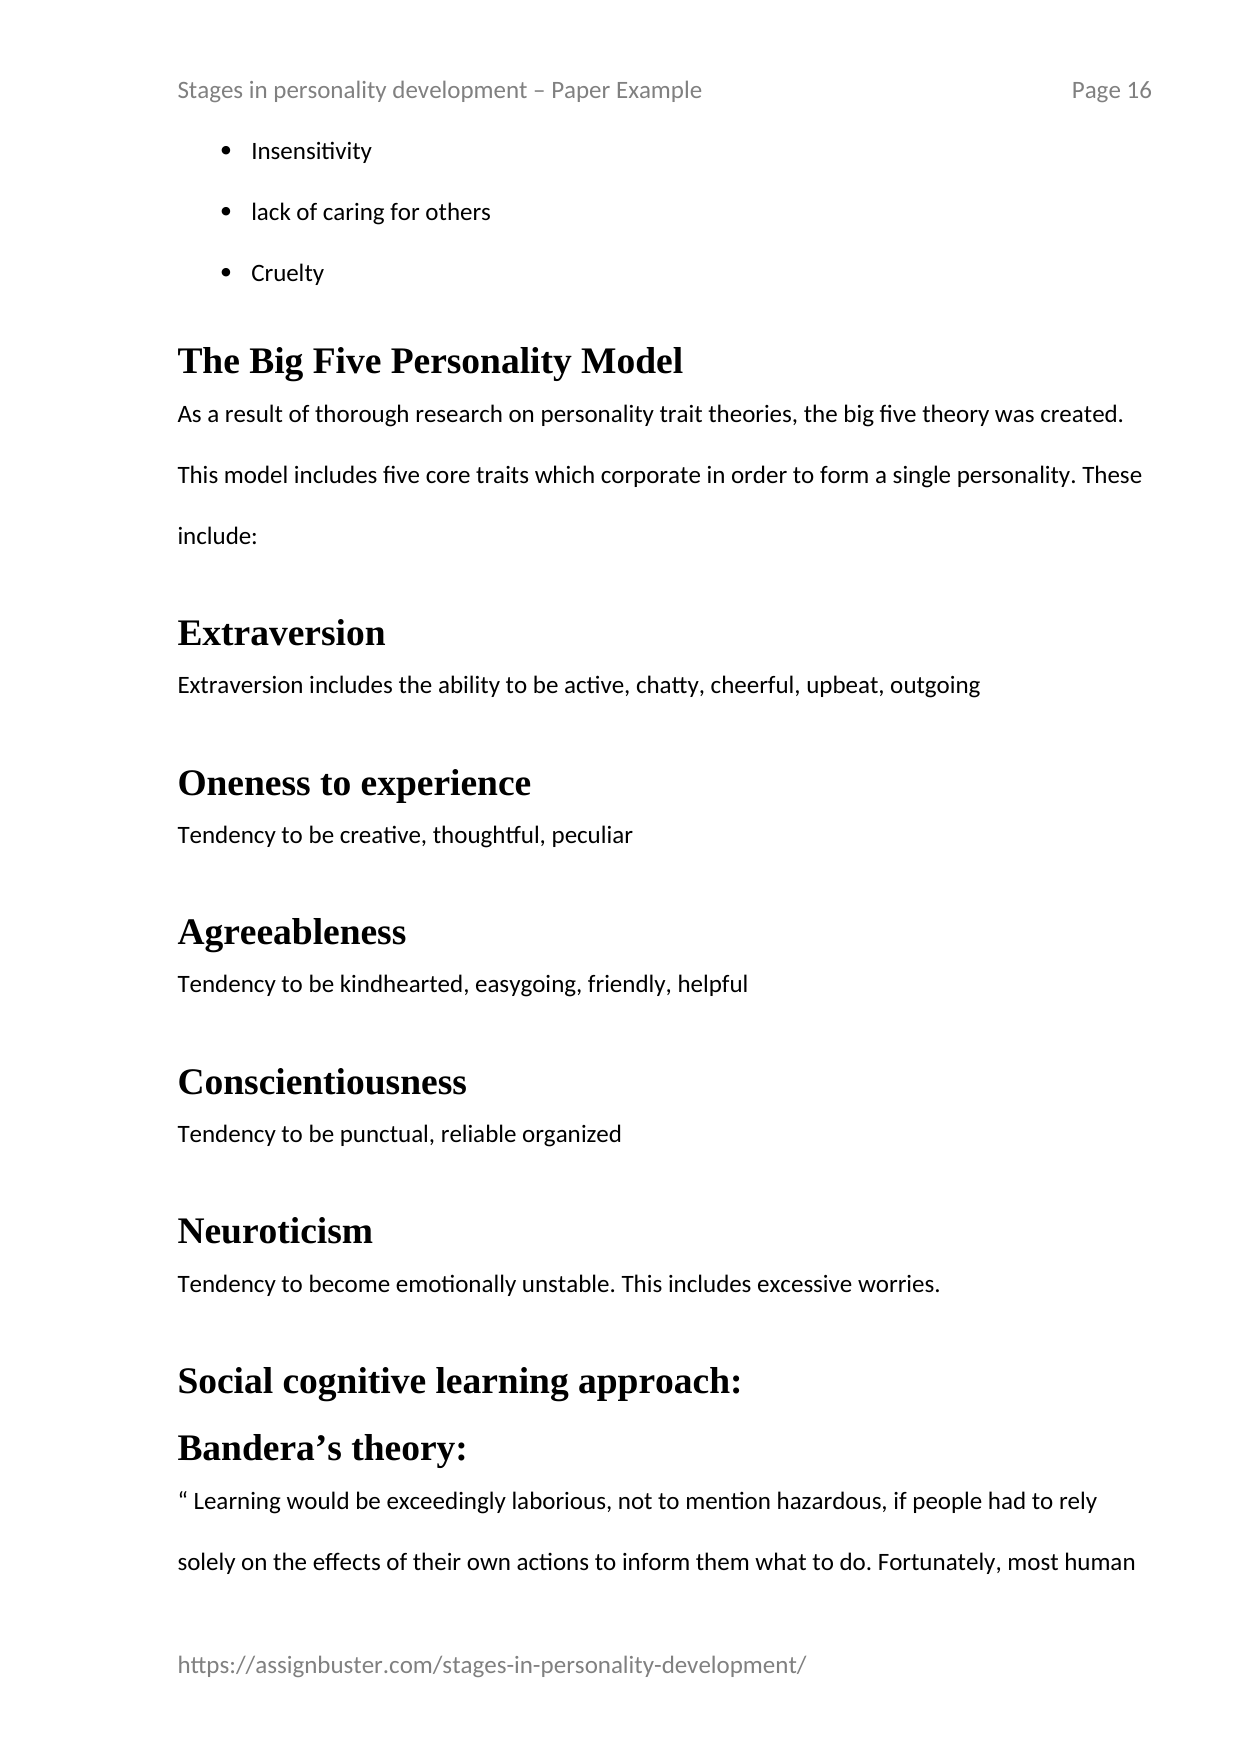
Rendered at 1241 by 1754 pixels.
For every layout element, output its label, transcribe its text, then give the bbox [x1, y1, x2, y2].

subtitle Oneness to experience [177, 760, 1152, 803]
subtitle Bandera’s theory: [177, 1426, 1152, 1469]
text Tendency to be creative, thoughtful, peculiar [177, 819, 1152, 849]
text Tendency to be kindhearted, easygoing, friendly, helpful [177, 969, 1152, 999]
text Extraversion includes the ability to be active, chatty, cheerful, upbeat, outgoing [177, 669, 1152, 700]
list Insensitivity [222, 135, 1152, 165]
subtitle Social cognitive learning approach: [177, 1358, 1152, 1401]
subtitle Agreeableness [177, 909, 1152, 953]
subtitle Neuroticism [177, 1209, 1152, 1252]
subtitle Conscientiousness [177, 1059, 1152, 1102]
subtitle The Big Five Personality Model [177, 339, 1152, 382]
list lack of caring for others [222, 196, 1152, 226]
subtitle Extraversion [177, 610, 1152, 653]
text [177, 1485, 1152, 1576]
text Tendency to become emotionally unstable. This includes excessive worries. [177, 1268, 1152, 1298]
text Tendency to be punctual, reliable organized [177, 1118, 1152, 1149]
text As a result of thorough research on personality trait theories, the big five theory was created. This model includes five core traits which corporate in order to form a single personality. These include: [177, 398, 1152, 550]
list Cruelty [222, 257, 1152, 287]
